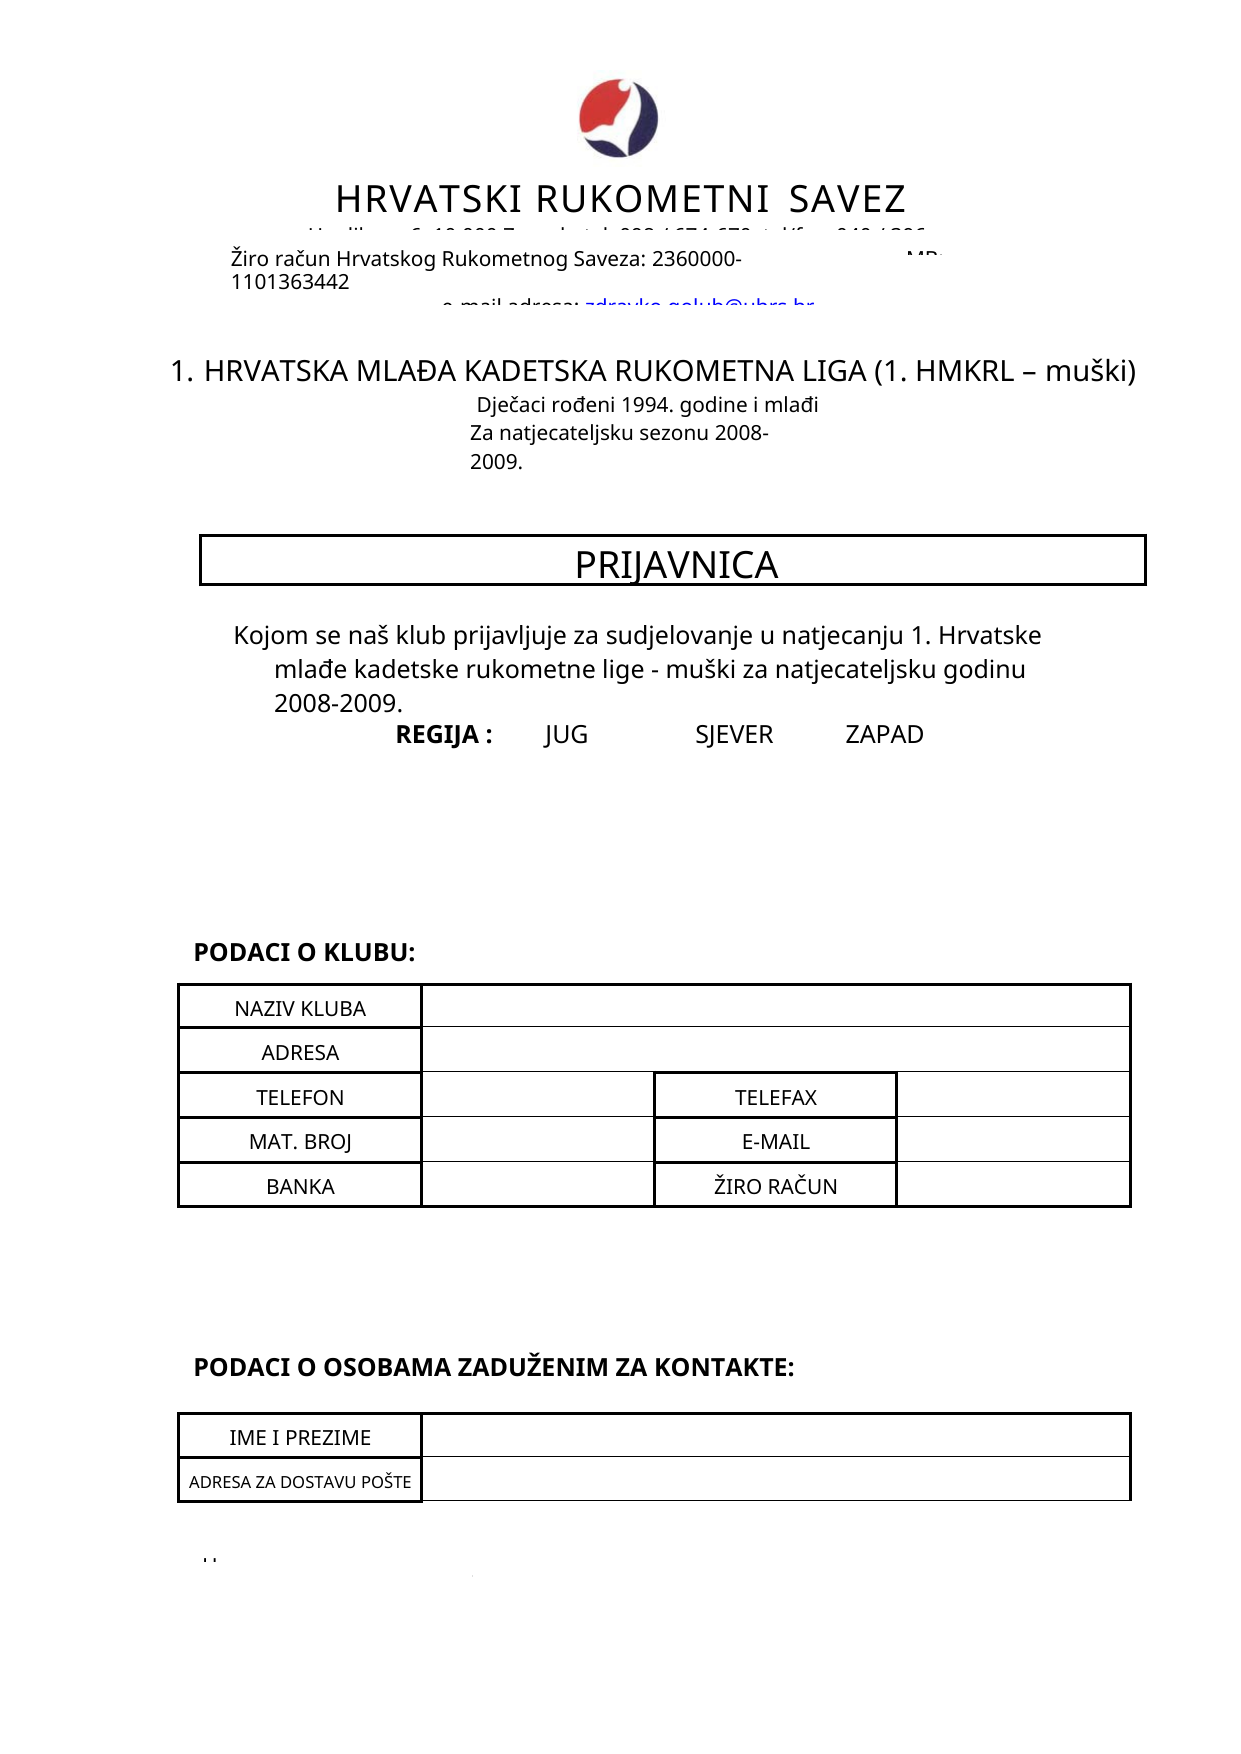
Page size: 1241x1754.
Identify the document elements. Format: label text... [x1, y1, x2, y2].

text Kojom se naš klub prijavljuje za sudjelovanje u natjecanju 1. Hrvatske mlađe kadetske rukometne lige - muški za natjecateljsku godinu 2008-2009. [233, 618, 1084, 720]
table_header [423, 986, 1129, 1026]
list HRVATSKA MLAĐA KADETSKA RUKOMETNA LIGA (1. HMKRL – muški) [169, 350, 1148, 390]
table_cell [423, 1072, 653, 1116]
table_cell ADRESA [180, 1029, 420, 1071]
table_header NAZIV KLUBA [180, 986, 420, 1026]
picture [561, 70, 680, 167]
table_cell [423, 1117, 653, 1161]
table_cell [423, 1162, 653, 1205]
table_cell MAT. BROJ [180, 1119, 420, 1161]
table_cell ADRESA ZA DOSTAVU POŠTE [180, 1459, 420, 1500]
table_cell [423, 1457, 1129, 1500]
table_header IME I PREZIME [180, 1415, 420, 1456]
table_header [423, 1415, 1129, 1456]
subtitle PODACI O KLUBU: [193, 934, 822, 968]
text REGIJA : JUG SJEVER ZAPAD [395, 720, 1084, 750]
table_cell [898, 1072, 1129, 1116]
table_cell TELEFAX [656, 1074, 895, 1116]
table_cell E-MAIL [656, 1119, 895, 1161]
table_cell BANKA [180, 1164, 420, 1205]
text PODACI O OSOBAMA ZADUŽENIM ZA KONTAKTE: [193, 1349, 822, 1384]
table_cell TELEFON [180, 1074, 420, 1116]
table_cell ŽIRO RAČUN [656, 1164, 895, 1205]
table_cell [898, 1162, 1129, 1205]
table_cell [423, 1027, 1129, 1071]
subtitle Dječaci rođeni 1994. godine i mlađi Za natjecateljsku sezonu 2008-2009. [470, 390, 822, 475]
table_cell [898, 1117, 1129, 1161]
